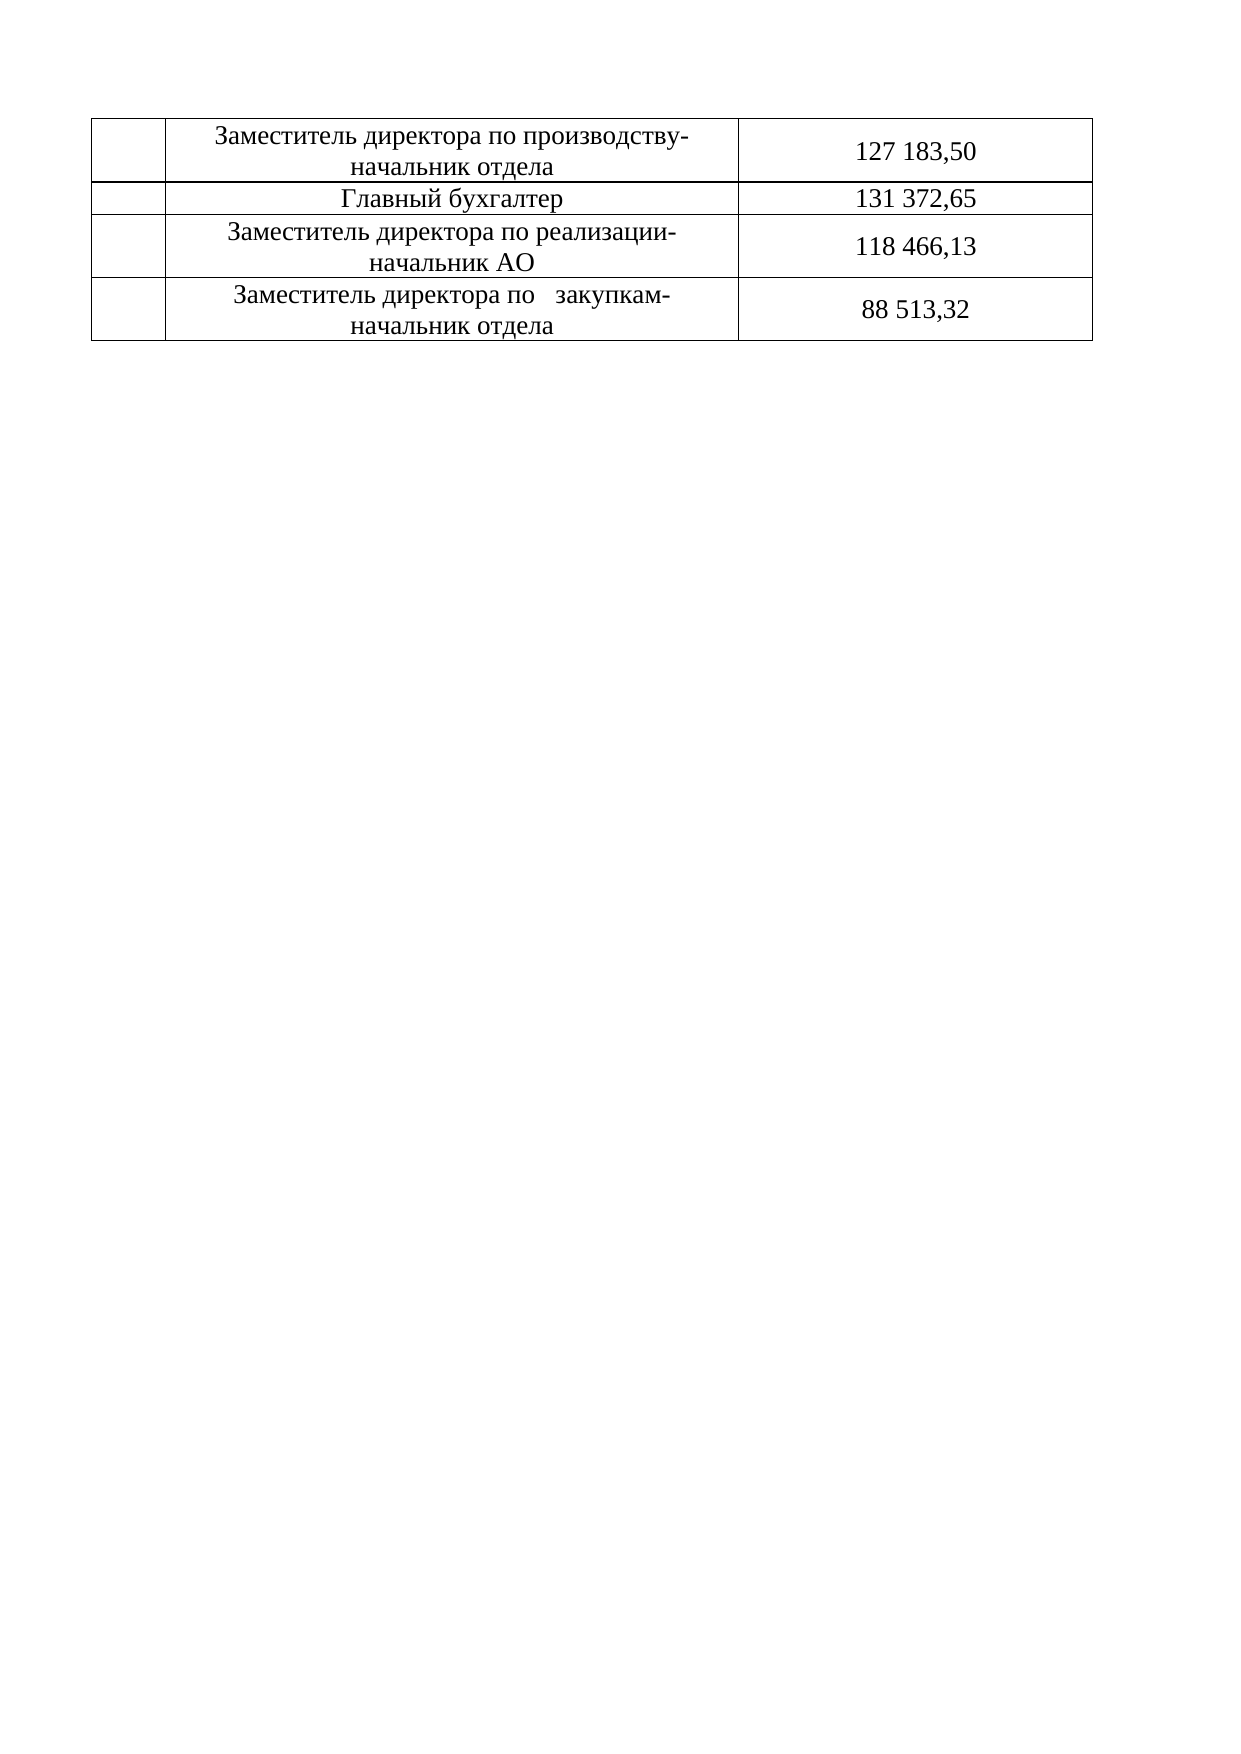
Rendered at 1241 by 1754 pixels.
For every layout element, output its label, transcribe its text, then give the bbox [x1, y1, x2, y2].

table_cell 118 466,13 [739, 215, 1092, 277]
table_cell 131 372,65 [739, 183, 1092, 214]
table_cell [92, 278, 165, 340]
table_cell [92, 119, 165, 181]
table_cell [92, 215, 165, 277]
table_cell Заместитель директора по закупкам-начальник отдела [166, 278, 738, 340]
table_cell Главный бухгалтер [166, 183, 738, 214]
table_cell [92, 183, 165, 214]
table_cell Заместитель директора по производству-начальник отдела [166, 119, 738, 181]
table_cell Заместитель директора по реализации-начальник АО [166, 215, 738, 277]
table_cell 127 183,50 [739, 119, 1092, 181]
table_cell 88 513,32 [739, 278, 1092, 340]
